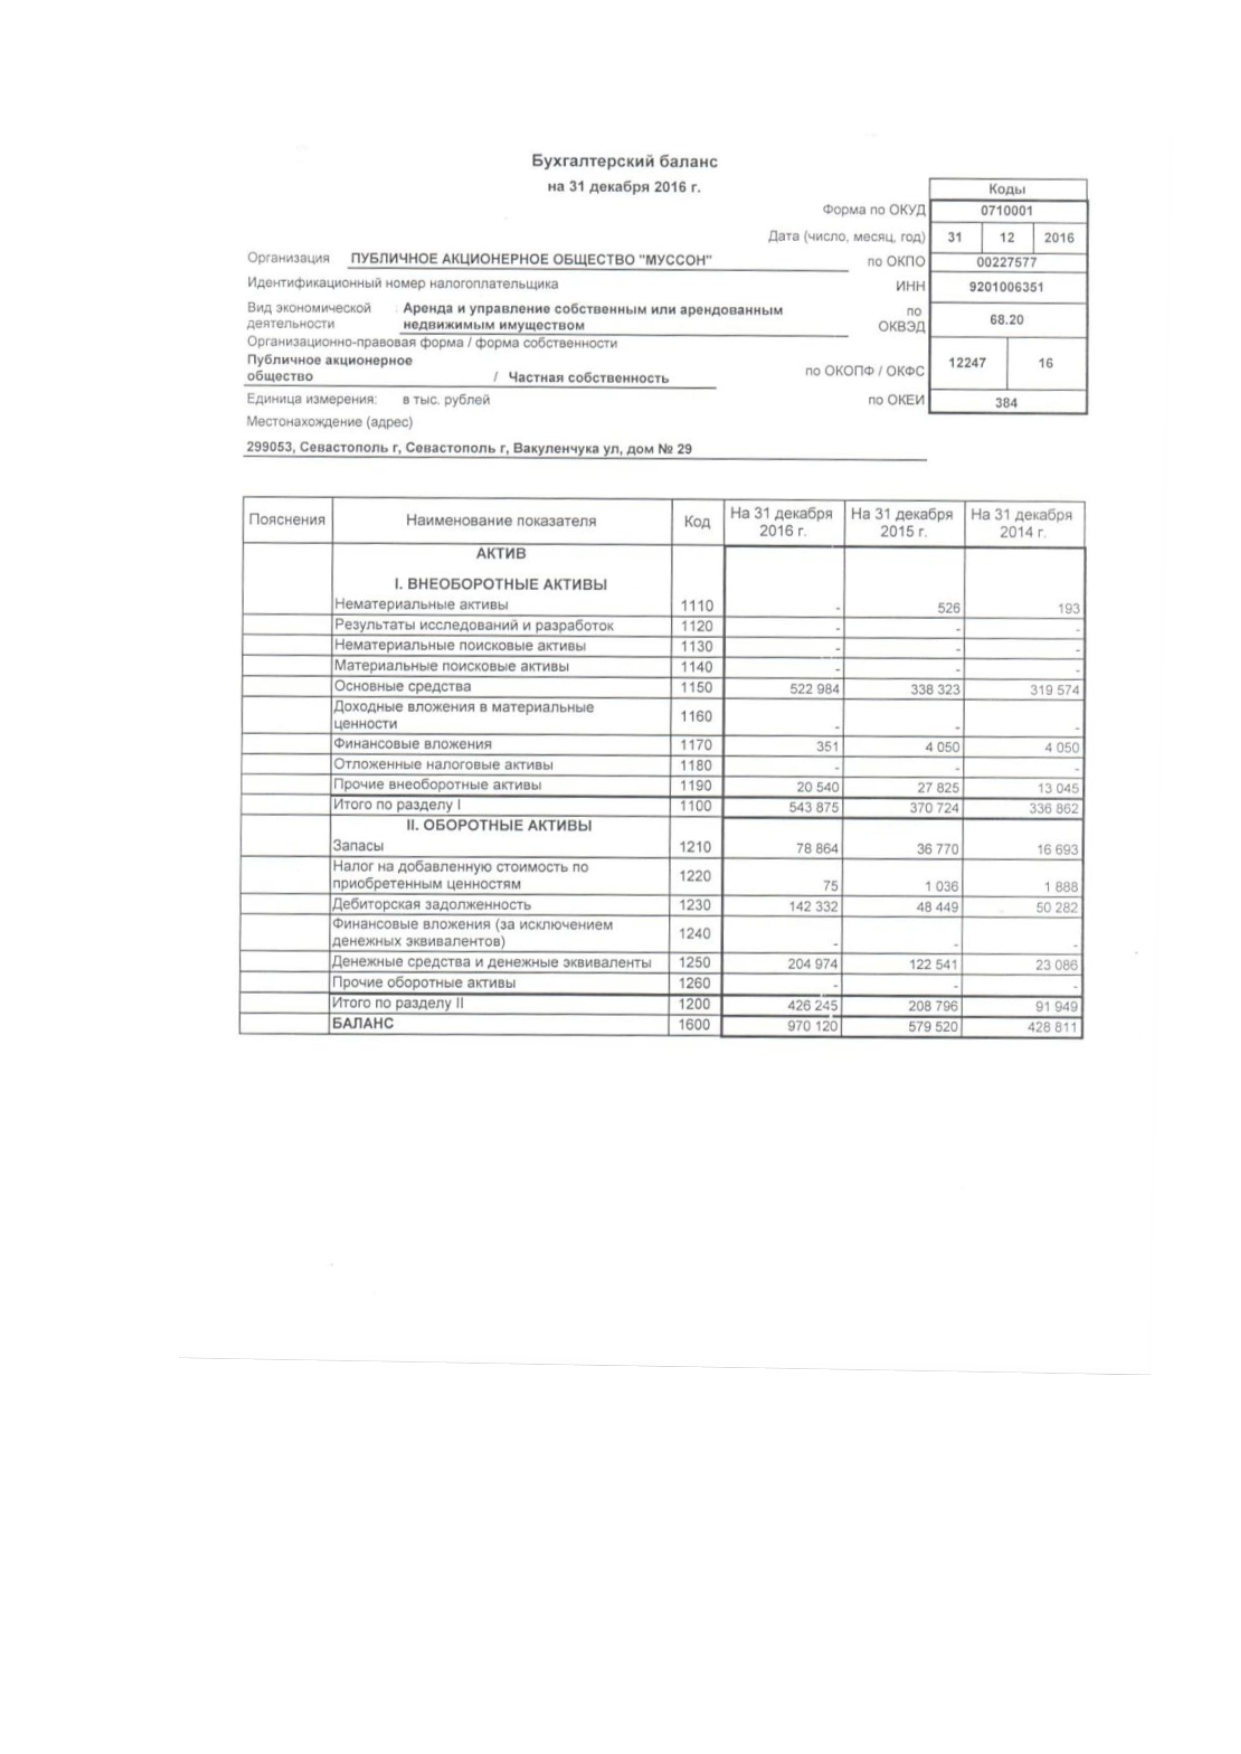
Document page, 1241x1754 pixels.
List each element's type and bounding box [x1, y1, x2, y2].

picture [180, 120, 1172, 1375]
